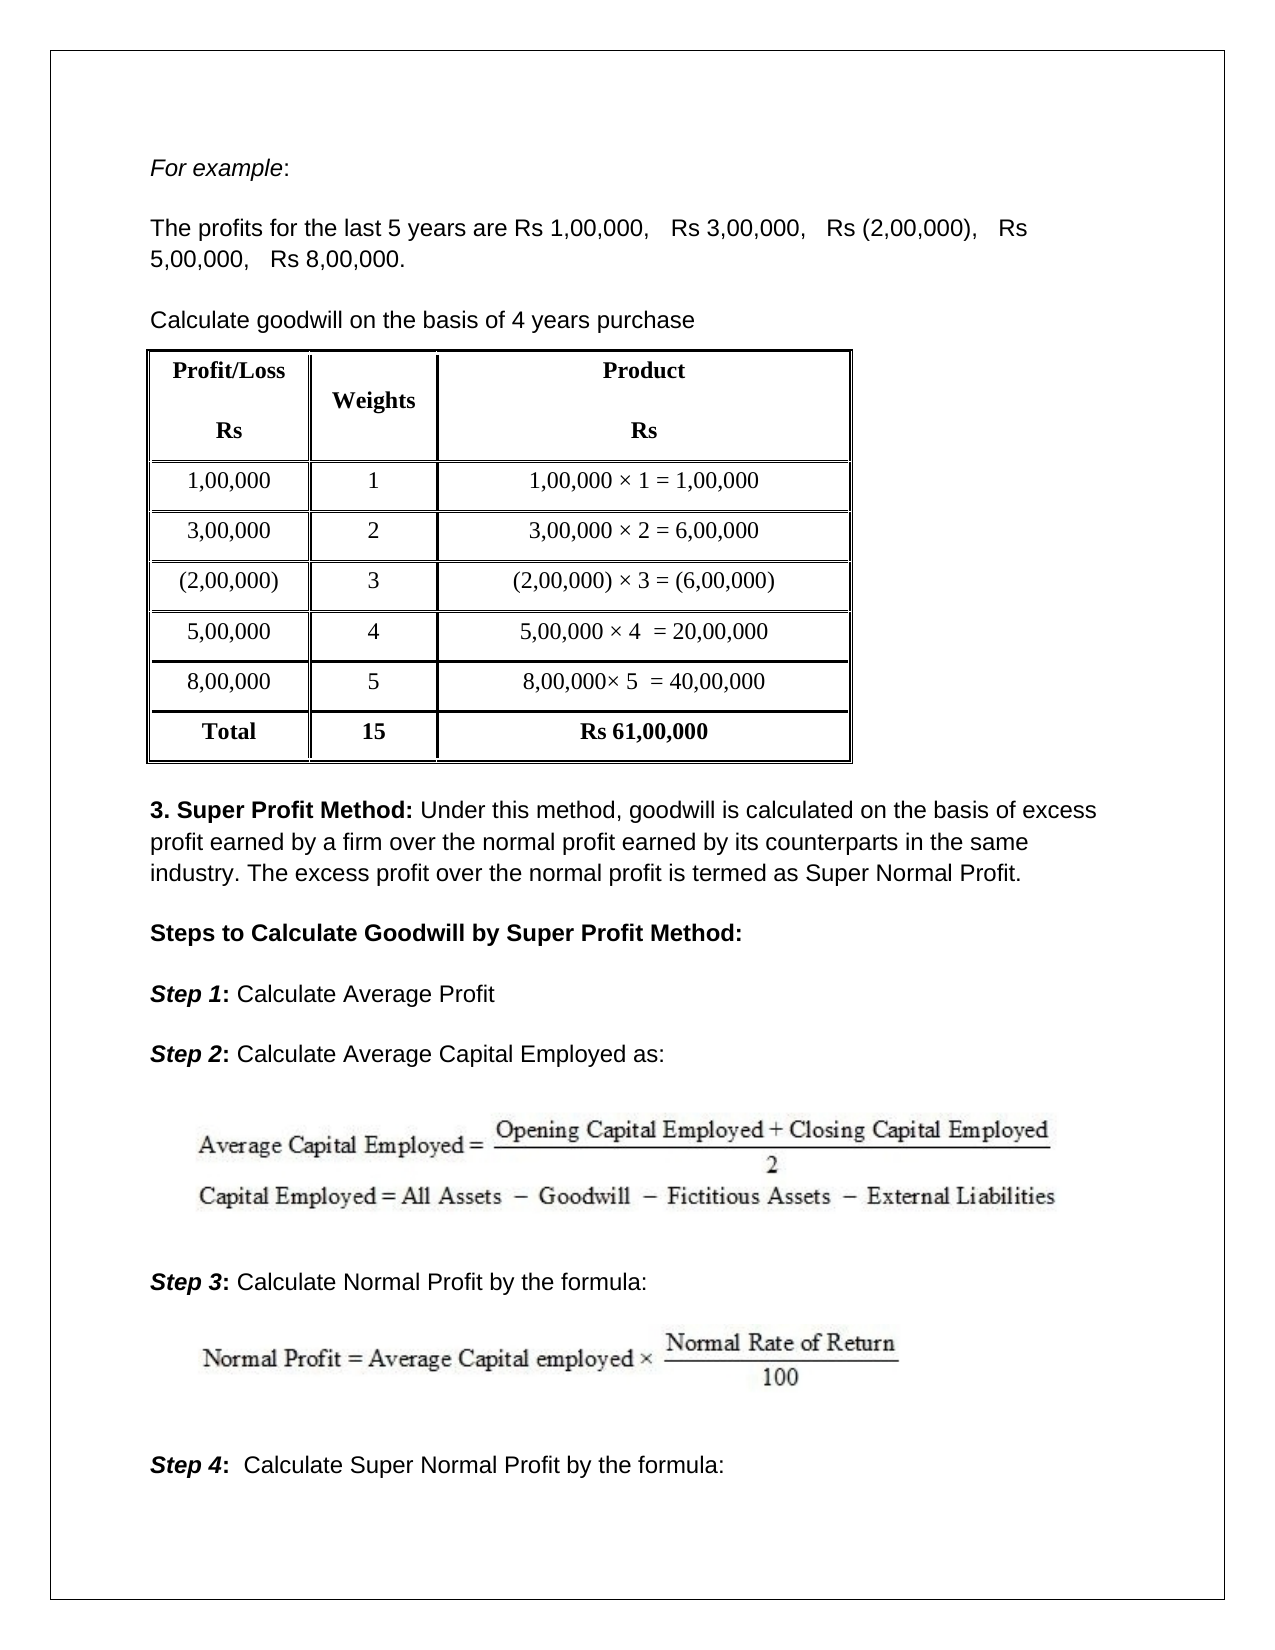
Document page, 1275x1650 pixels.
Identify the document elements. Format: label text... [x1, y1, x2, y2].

text Step 1: Calculate Average Profit [150, 976, 1125, 1007]
table_cell 5,00,000 [148, 610, 310, 660]
text Steps to Calculate Goodwill by Super Profit Method: [150, 915, 1125, 947]
table_cell 3,00,000 [150, 510, 308, 560]
table_cell Total [150, 710, 310, 760]
picture [150, 1324, 993, 1419]
table_cell (2,00,000) [148, 560, 310, 610]
text Calculate goodwill on the basis of 4 years purchase [150, 302, 1125, 333]
text The profits for the last 5 years are Rs 1,00,000, Rs 3,00,000, Rs (2,00,000), Rs 5,00,000, Rs 8,00,000. [150, 210, 1125, 273]
table_cell 1 [312, 463, 436, 509]
table_cell 3,00,000 × 2 = 6,00,000 [439, 510, 850, 560]
table_header Weights [310, 351, 437, 459]
text Step 2: Calculate Average Capital Employed as: [150, 1036, 1125, 1067]
table_cell 1,00,000 [150, 460, 308, 509]
table_header Product Rs [437, 352, 849, 459]
table_cell 3 [312, 563, 436, 610]
table_cell 5,00,000 × 4 = 20,00,000 [437, 610, 851, 660]
table_cell 8,00,000 [150, 660, 308, 710]
table_cell 2 [312, 513, 436, 560]
text Step 4: Calculate Super Normal Profit by the formula: [150, 1447, 1125, 1479]
table_cell 1,00,000 × 1 = 1,00,000 [439, 460, 850, 509]
table_header Profit/Loss Rs [150, 351, 310, 459]
table_cell Rs 61,00,000 [437, 710, 849, 760]
table_cell (2,00,000) × 3 = (6,00,000) [437, 560, 851, 610]
table_cell 5 [312, 663, 436, 710]
text For example: [150, 150, 1125, 181]
picture [150, 1096, 1125, 1235]
text 3. Super Profit Method: Under this method, goodwill is calculated on the basis of excess profit earned by a firm over the normal profit earned by its counterparts in the same industry. The excess profit over the normal profit is termed as Super Normal Profit. [150, 792, 1125, 886]
text Step 3: Calculate Normal Profit by the formula: [150, 1264, 1125, 1295]
table_cell 4 [312, 613, 436, 660]
table_cell 15 [310, 713, 437, 760]
table_cell 8,00,000× 5 = 40,00,000 [439, 660, 849, 710]
